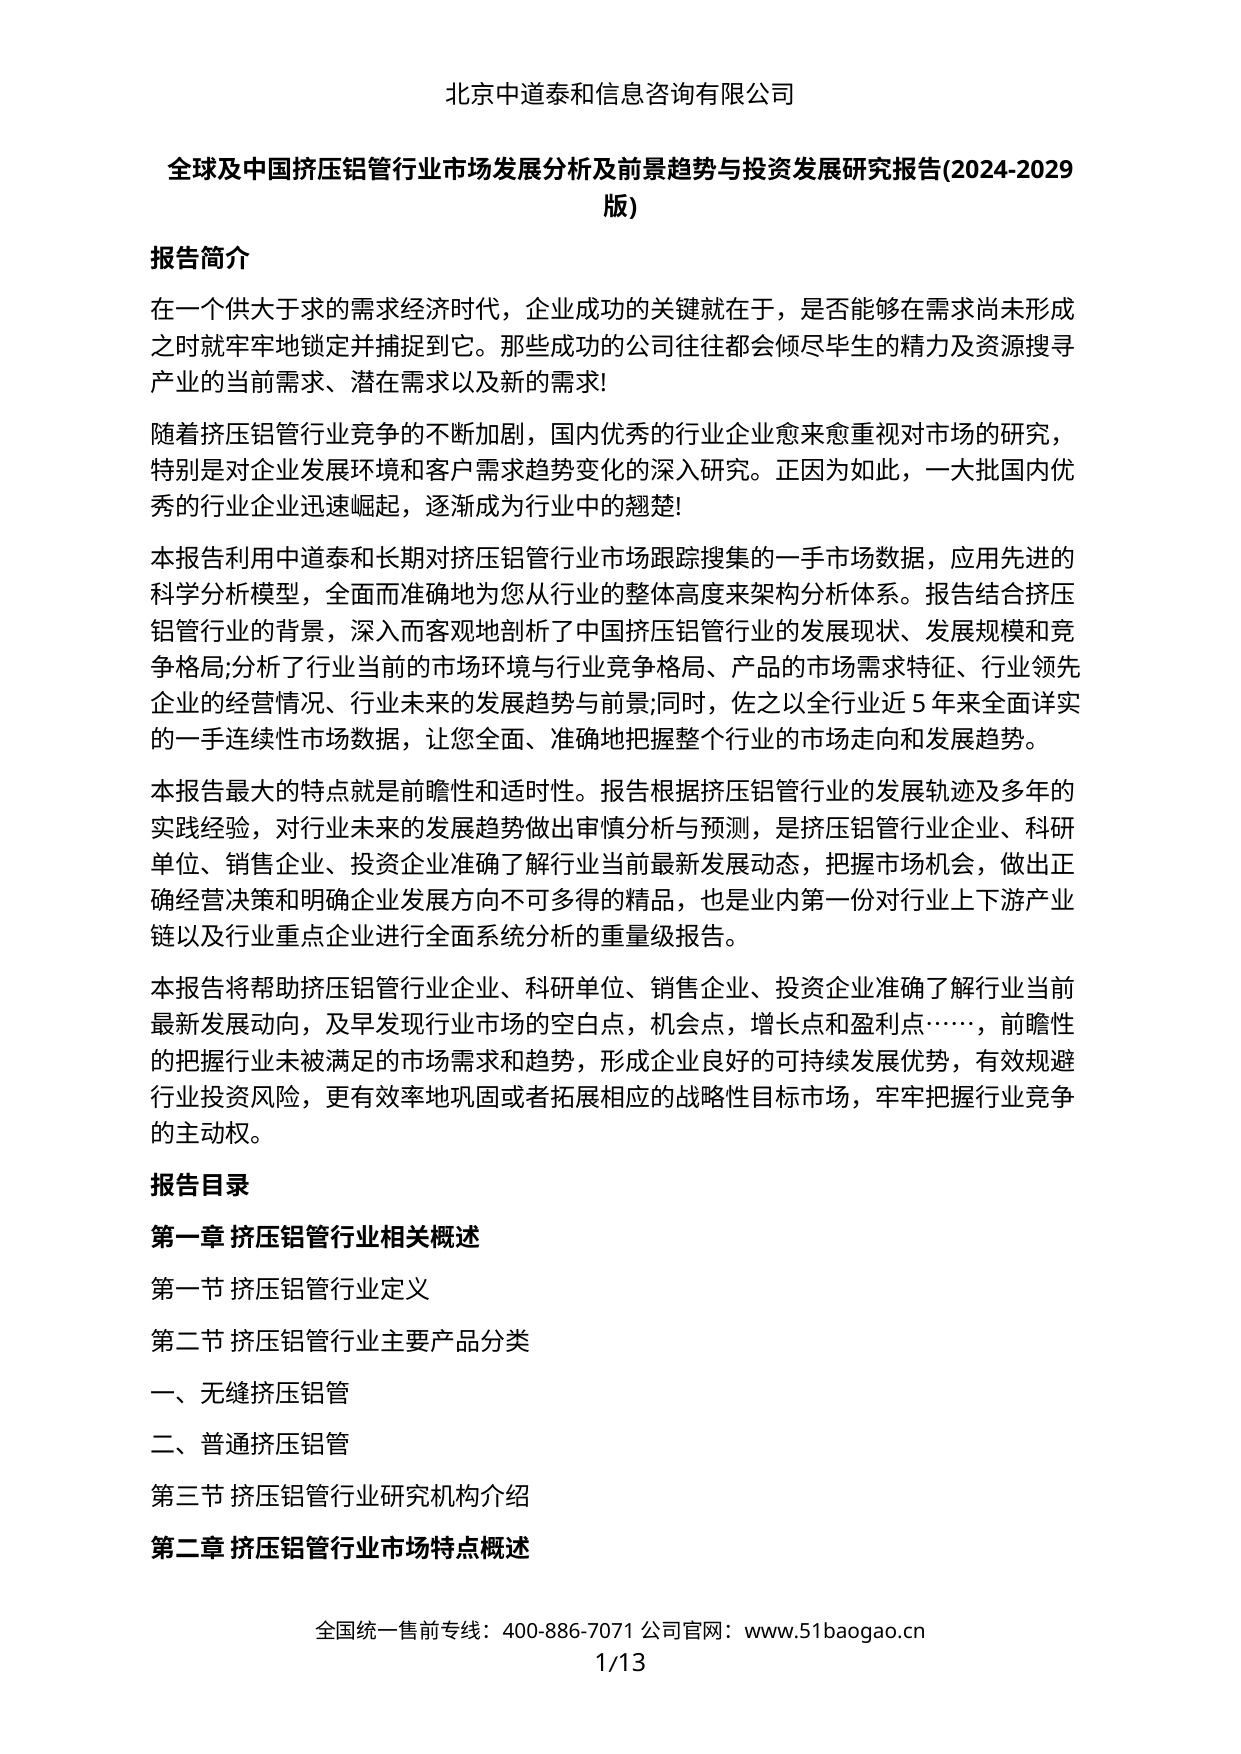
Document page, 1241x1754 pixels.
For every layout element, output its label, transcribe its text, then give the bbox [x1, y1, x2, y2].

text 第一节 挤压铝管行业定义 [150, 1269, 1090, 1306]
text 在一个供大于求的需求经济时代，企业成功的关键就在于，是否能够在需求尚未形成之时就牢牢地锁定并捕捉到它。那些成功的公司往往都会倾尽毕生的精力及资源搜寻产业的当前需求、潜在需求以及新的需求! [150, 290, 1090, 399]
text 全球及中国挤压铝管行业市场发展分析及前景趋势与投资发展研究报告(2024-2029版) [150, 150, 1090, 222]
text 第二节 挤压铝管行业主要产品分类 [150, 1321, 1090, 1357]
text 二、普通挤压铝管 [150, 1425, 1090, 1461]
text 本报告将帮助挤压铝管行业企业、科研单位、销售企业、投资企业准确了解行业当前最新发展动向，及早发现行业市场的空白点，机会点，增长点和盈利点……，前瞻性的把握行业未被满足的市场需求和趋势，形成企业良好的可持续发展优势，有效规避行业投资风险，更有效率地巩固或者拓展相应的战略性目标市场，牢牢把握行业竞争的主动权。 [150, 969, 1090, 1150]
text 随着挤压铝管行业竞争的不断加剧，国内优秀的行业企业愈来愈重视对市场的研究，特别是对企业发展环境和客户需求趋势变化的深入研究。正因为如此，一大批国内优秀的行业企业迅速崛起，逐渐成为行业中的翘楚! [150, 414, 1090, 523]
text 第三节 挤压铝管行业研究机构介绍 [150, 1477, 1090, 1513]
text 一、无缝挤压铝管 [150, 1373, 1090, 1409]
text 本报告利用中道泰和长期对挤压铝管行业市场跟踪搜集的一手市场数据，应用先进的科学分析模型，全面而准确地为您从行业的整体高度来架构分析体系。报告结合挤压铝管行业的背景，深入而客观地剖析了中国挤压铝管行业的发展现状、发展规模和竞争格局;分析了行业当前的市场环境与行业竞争格局、产品的市场需求特征、行业领先企业的经营情况、行业未来的发展趋势与前景;同时，佐之以全行业近5年来全面详实的一手连续性市场数据，让您全面、准确地把握整个行业的市场走向和发展趋势。 [150, 539, 1090, 756]
text 第二章 挤压铝管行业市场特点概述 [150, 1529, 1090, 1565]
text 报告简介 [150, 238, 1090, 274]
text 第一章 挤压铝管行业相关概述 [150, 1217, 1090, 1254]
text 本报告最大的特点就是前瞻性和适时性。报告根据挤压铝管行业的发展轨迹及多年的实践经验，对行业未来的发展趋势做出审慎分析与预测，是挤压铝管行业企业、科研单位、销售企业、投资企业准确了解行业当前最新发展动态，把握市场机会，做出正确经营决策和明确企业发展方向不可多得的精品，也是业内第一份对行业上下游产业链以及行业重点企业进行全面系统分析的重量级报告。 [150, 772, 1090, 953]
text 报告目录 [150, 1166, 1090, 1202]
